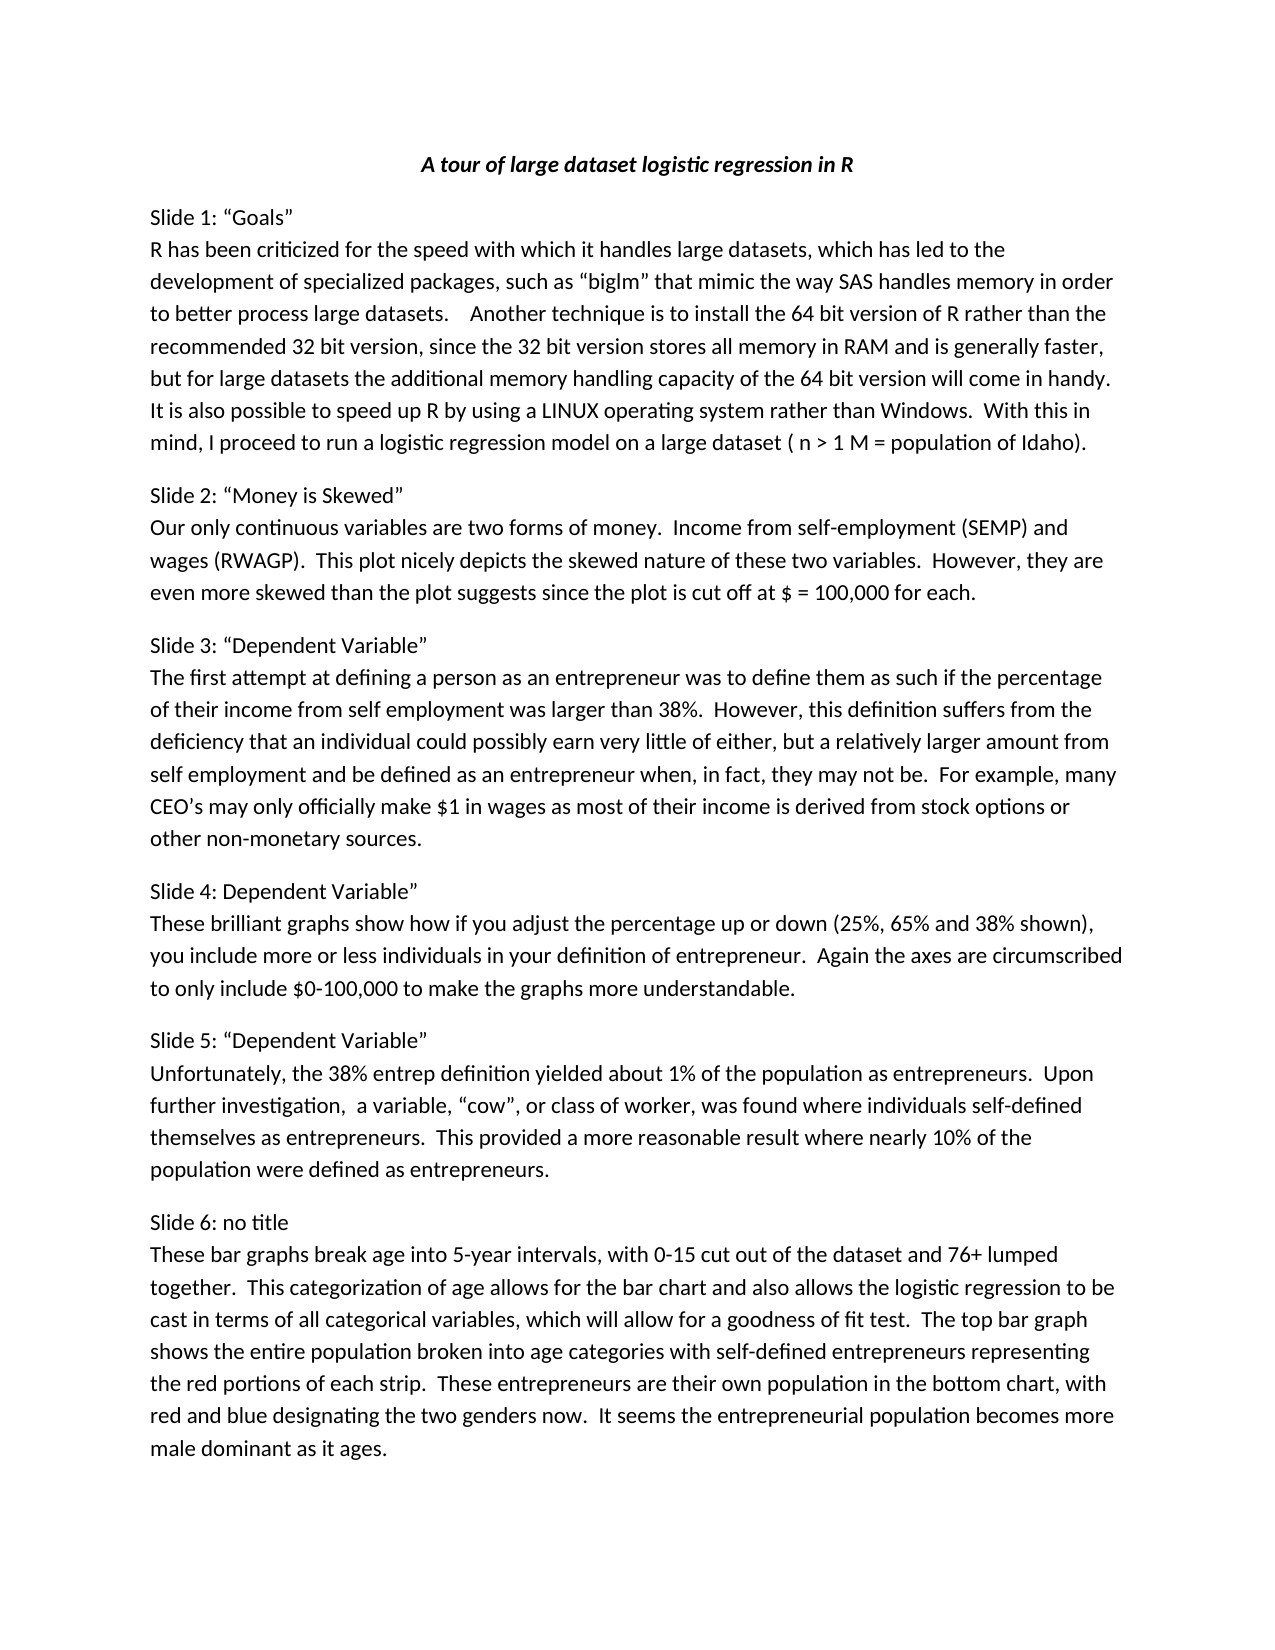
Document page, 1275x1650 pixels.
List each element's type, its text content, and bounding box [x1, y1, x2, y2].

text Slide 5: “Dependent Variable” Unfortunately, the 38% entrep definition yielded about 1% of the population as entrepreneurs. Upon further investigation, a variable, “cow”, or class of worker, was found where individuals self-defined themselves as entrepreneurs. This provided a more reasonable result where nearly 10% of the population were defined as entrepreneurs. [150, 1027, 1125, 1183]
text Slide 3: “Dependent Variable” The first attempt at defining a person as an entrepreneur was to define them as such if the percentage of their income from self employment was larger than 38%. However, this definition suffers from the deficiency that an individual could possibly earn very little of either, but a relatively larger amount from self employment and be defined as an entrepreneur when, in fact, they may not be. For example, many CEO’s may only officially make $1 in wages as most of their income is derived from stock options or other non-monetary sources. [150, 631, 1125, 852]
text Slide 6: no title These bar graphs break age into 5-year intervals, with 0-15 cut out of the dataset and 76+ lumped together. This categorization of age allows for the bar chart and also allows the logistic regression to be cast in terms of all categorical variables, which will allow for a goodness of fit test. The top bar graph shows the entire population broken into age categories with self-defined entrepreneurs representing the red portions of each strip. These entrepreneurs are their own population in the bottom chart, with red and blue designating the two genders now. It seems the entrepreneurial population becomes more male dominant as it ages. [150, 1208, 1125, 1462]
text Slide 1: “Goals” R has been criticized for the speed with which it handles large datasets, which has led to the development of specialized packages, such as “biglm” that mimic the way SAS handles memory in order to better process large datasets. Another technique is to install the 64 bit version of R rather than the recommended 32 bit version, since the 32 bit version stores all memory in RAM and is generally faster, but for large datasets the additional memory handling capacity of the 64 bit version will come in handy. It is also possible to speed up R by using a LINUX operating system rather than Windows. With this in mind, I proceed to run a logistic regression model on a large dataset ( n > 1 M = population of Idaho). [150, 203, 1125, 456]
text Slide 2: “Money is Skewed” Our only continuous variables are two forms of money. Income from self-employment (SEMP) and wages (RWAGP). This plot nicely depicts the skewed nature of these two variables. However, they are even more skewed than the plot suggests since the plot is cut off at $ = 100,000 for each. [150, 481, 1125, 606]
text Slide 4: Dependent Variable” These brilliant graphs show how if you adjust the percentage up or down (25%, 65% and 38% shown), you include more or less individuals in your definition of entrepreneur. Again the axes are circumscribed to only include $0-100,000 to make the graphs more understandable. [150, 877, 1125, 1002]
text A tour of large dataset logistic regression in R [150, 150, 1125, 178]
